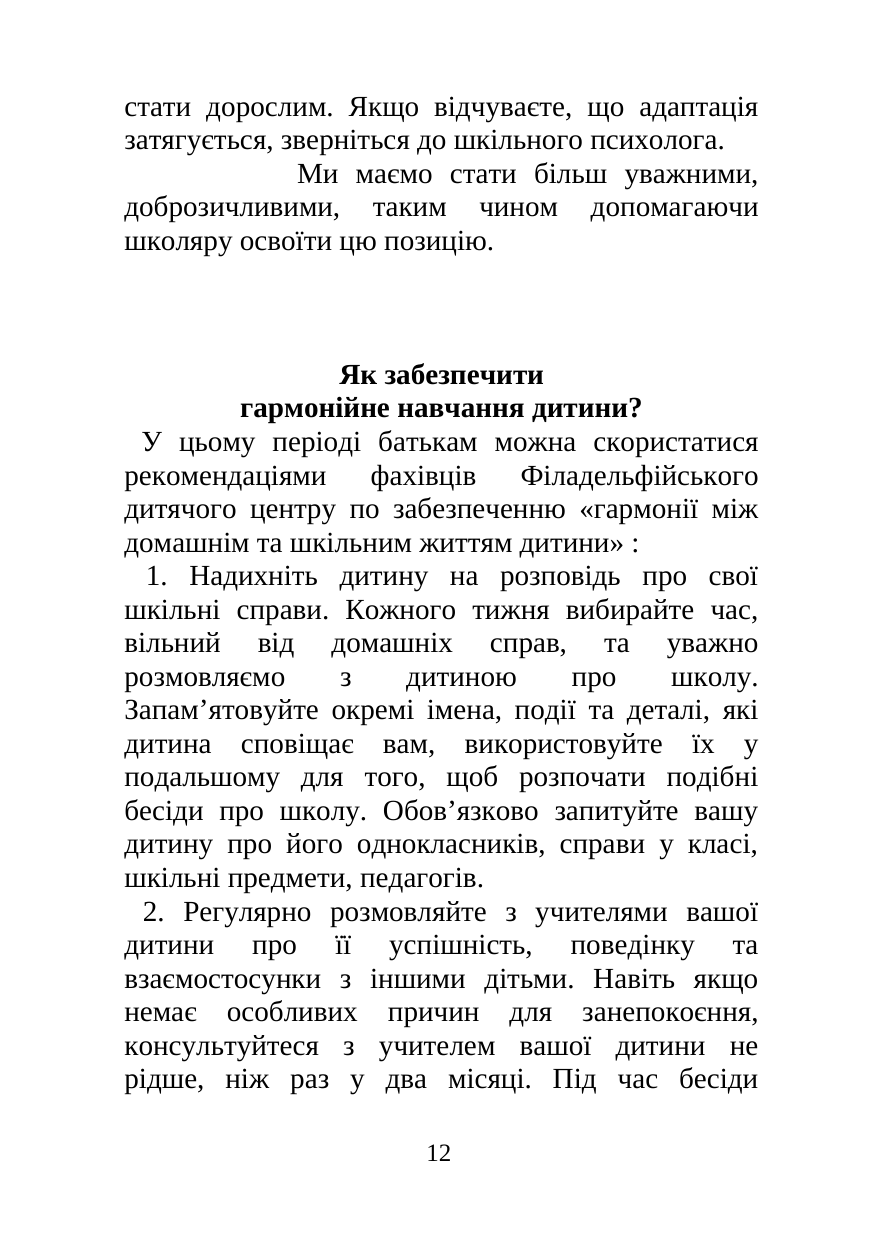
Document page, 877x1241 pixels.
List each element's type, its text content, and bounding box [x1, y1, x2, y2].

text Ми маємо стати більш уважними, доброзичливими, таким чином допомагаючи школяру освоїти цю позицію. [124, 156, 759, 256]
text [124, 89, 759, 156]
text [124, 894, 759, 1095]
text 1. Надихніть дитину на розповідь про свої шкільні справи. Кожного тижня вибирайте час, вільний від домашніх справ, та уважно розмовляємо з дитиною про школу. Запам’ятовуйте окремі імена, події та деталі, які дитина сповіщає вам, використовуйте їх у подальшому для того, щоб розпочати подібні бесіди про школу. Обов’язково запитуйте вашу дитину про його однокласників, справи у класі, шкільні предмети, педагогів. [124, 558, 759, 894]
text У цьому періоді батькам можна скористатися рекомендаціями фахівців Філадельфійського дитячого центру по забезпеченню «гармонії між домашнім та шкільним життям дитини» : [124, 424, 759, 558]
text Як забезпечити [124, 357, 759, 391]
text гармонійне навчання дитини? [124, 391, 759, 424]
